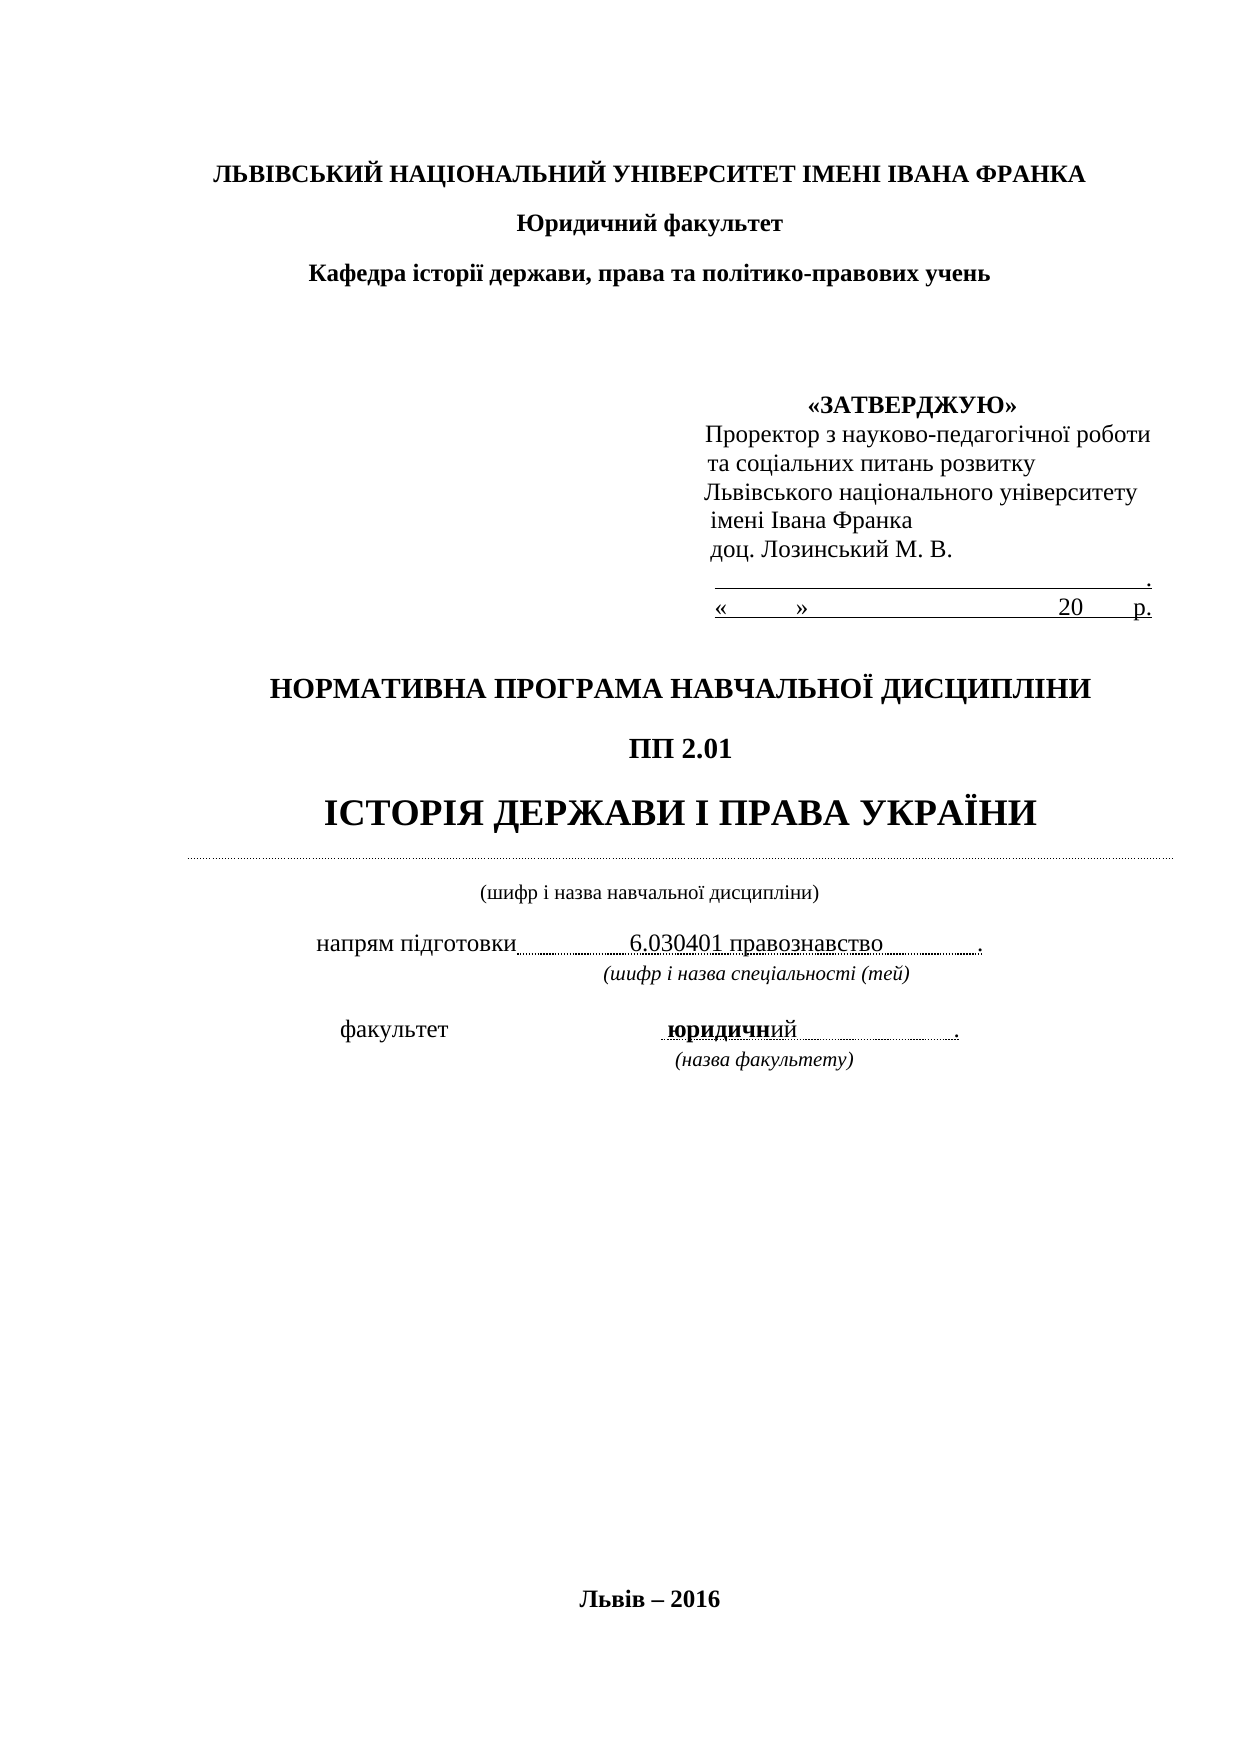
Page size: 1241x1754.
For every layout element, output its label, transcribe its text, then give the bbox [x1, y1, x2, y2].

text напрям підготовки 6.030401 правознавство . [148, 928, 1152, 957]
text Львів – 2016 [148, 1584, 1152, 1613]
text (шифр і назва спеціальності (тей) [148, 961, 1152, 985]
text доц. Лозинський М. В. [148, 534, 1152, 563]
text та соціальних питань розвитку [148, 448, 1152, 477]
table_header НОРМАТИВНА ПРОГРАМА НАВЧАЛЬНОЇ ДИСЦИПЛІНИ ПП 2.01 ІСТОРІЯ ДЕРЖАВИ І ПРАВА УКРАЇНИ [188, 651, 1173, 858]
text факультет юридичний . [148, 1014, 1152, 1043]
text імені Івана Франка [148, 505, 1152, 534]
text «ЗАТВЕРДЖУЮ» [148, 390, 1152, 419]
text . [148, 563, 1152, 592]
text Юридичний факультет [148, 208, 1152, 237]
text Кафедра історії держави, права та політико-правових учень [148, 258, 1152, 287]
text « » 20 р. [148, 592, 1152, 620]
text ЛЬВІВСЬКИЙ НАЦІОНАЛЬНИЙ УНІВЕРСИТЕТ ІМЕНІ ІВАНА ФРАНКА [148, 159, 1152, 188]
text Проректор з науково-педагогічної роботи [148, 419, 1152, 448]
text (назва факультету) [148, 1047, 1152, 1071]
text Львівського національного університету [148, 477, 1152, 505]
text (шифр і назва навчальної дисципліни) [148, 880, 1152, 904]
